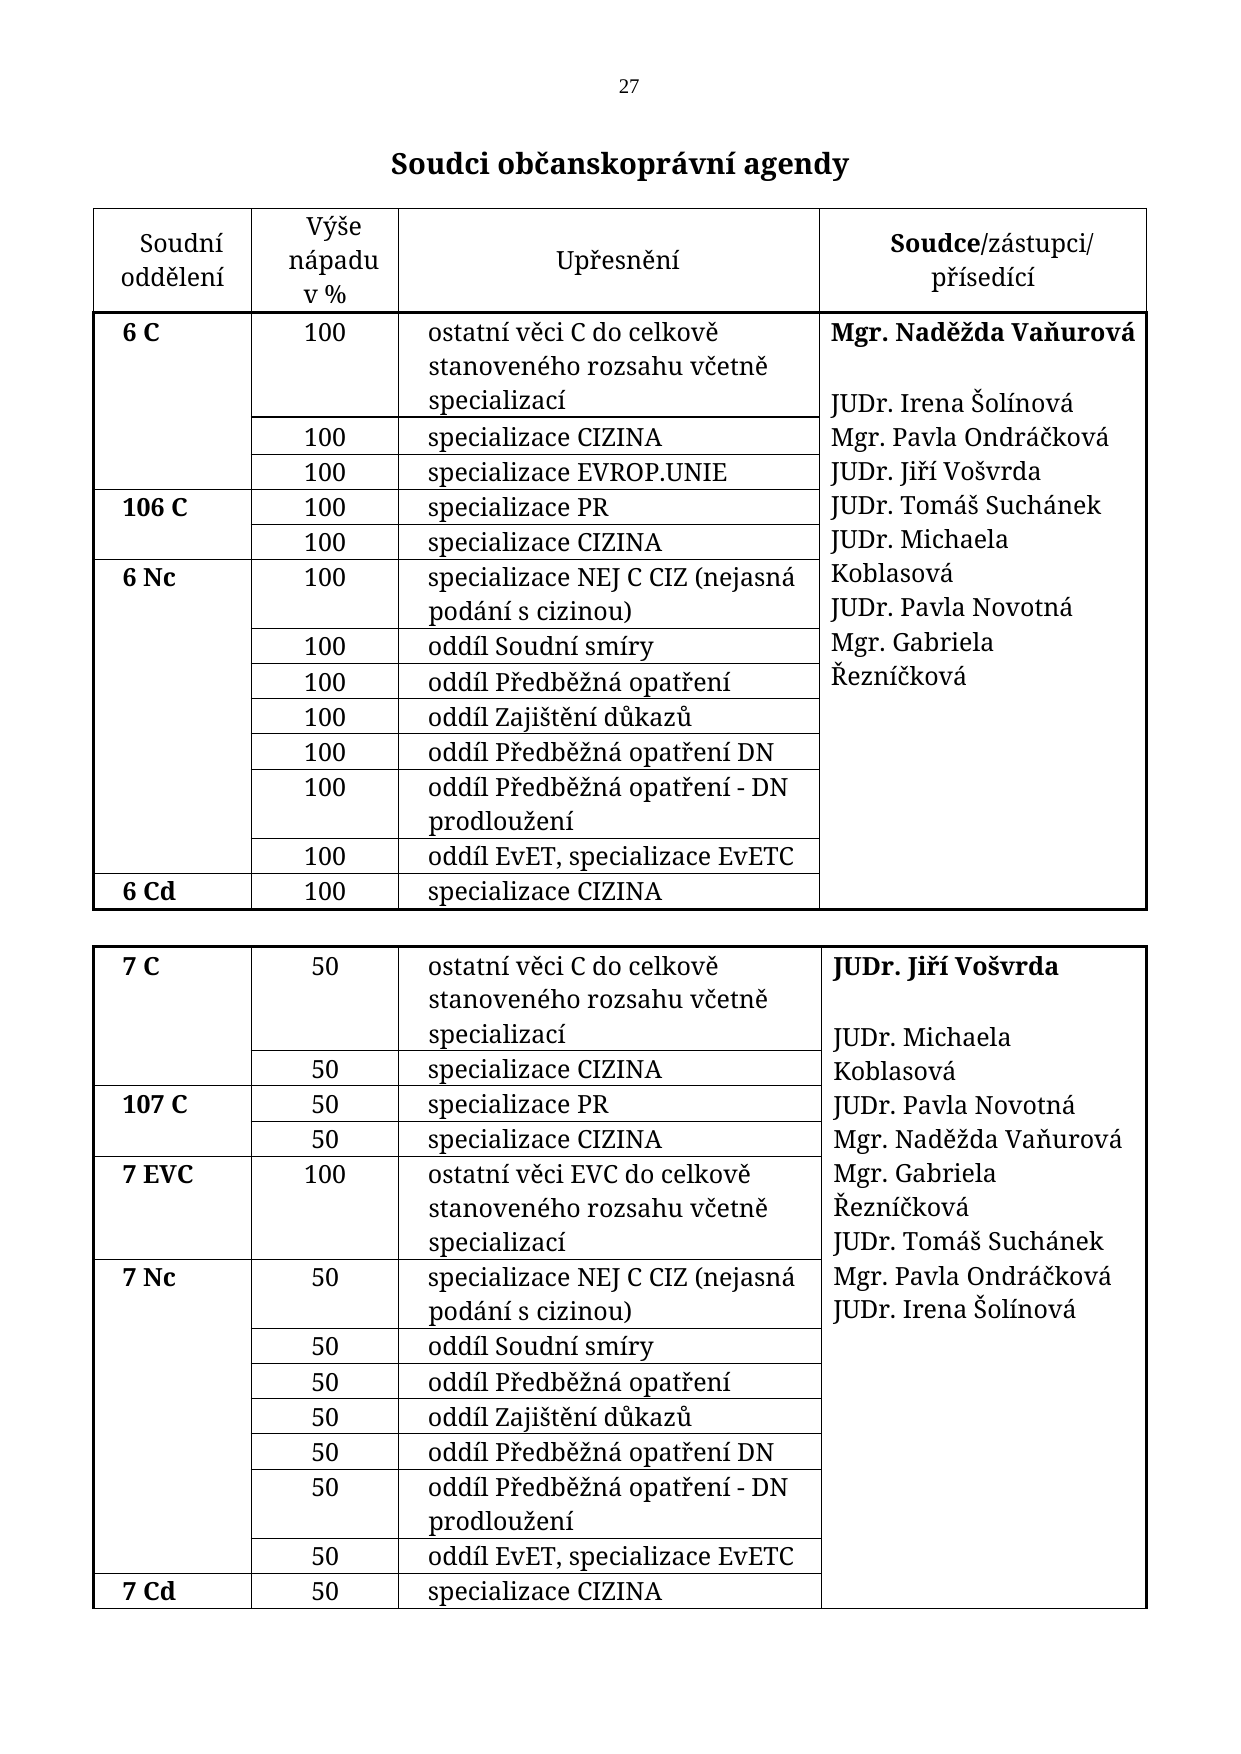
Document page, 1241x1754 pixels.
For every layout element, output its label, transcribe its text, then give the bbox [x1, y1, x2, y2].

table_cell 50 [252, 1364, 398, 1398]
table_cell 100 [252, 734, 398, 768]
table_cell 100 [252, 314, 398, 416]
table_cell 7 EVC [95, 1157, 251, 1259]
table_cell specializace NEJ C CIZ (nejasná podání s cizinou) [399, 1260, 821, 1328]
table_cell specializace CIZINA [399, 525, 819, 559]
table_cell 50 [252, 1260, 398, 1328]
table_cell 50 [252, 1329, 398, 1363]
table_cell specializace EVROP.UNIE [399, 455, 819, 489]
table_cell 100 [252, 874, 398, 908]
table_cell 50 [252, 1122, 398, 1156]
table_cell 107 C [95, 1086, 251, 1156]
table_cell 100 [252, 770, 398, 838]
table_cell oddíl Zajištění důkazů [399, 699, 819, 733]
text Soudci občanskoprávní agendy [148, 143, 1092, 183]
table_cell 6 Cd [95, 874, 251, 908]
table_cell specializace PR [399, 490, 819, 524]
table_cell 100 [252, 455, 398, 489]
table_cell oddíl Zajištění důkazů [399, 1399, 821, 1433]
table_cell 6 C [95, 314, 251, 489]
table_cell specializace CIZINA [399, 1051, 821, 1085]
table_cell oddíl Soudní smíry [399, 629, 819, 663]
table_cell specializace CIZINA [399, 1122, 821, 1156]
table_header 7 C [95, 948, 251, 1085]
table_cell specializace CIZINA [399, 418, 819, 453]
table_header Výše nápadu v % [252, 209, 398, 311]
table_cell specializace CIZINA [399, 874, 819, 908]
table_header JUDr. Jiří Vošvrda JUDr. Michaela Koblasová JUDr. Pavla Novotná Mgr. Naděžda Vaňurová Mgr. Gabriela Řezníčková JUDr. Tomáš Suchánek Mgr. Pavla Ondráčková JUDr. Irena Šolínová [822, 948, 1145, 1608]
table_cell 7 Cd [95, 1574, 251, 1608]
table_cell oddíl Předběžná opatření [399, 664, 819, 698]
table_cell 6 Nc [95, 560, 251, 873]
table_cell 50 [252, 1539, 398, 1573]
table_cell oddíl Předběžná opatření DN [399, 734, 819, 768]
table_cell 50 [252, 1399, 398, 1433]
table_cell Mgr. Naděžda Vaňurová JUDr. Irena Šolínová Mgr. Pavla Ondráčková JUDr. Jiří Vošvrda JUDr. Tomáš Suchánek JUDr. Michaela Koblasová JUDr. Pavla Novotná Mgr. Gabriela Řezníčková [820, 314, 1145, 908]
table_cell specializace CIZINA [399, 1574, 821, 1608]
table_cell 100 [252, 664, 398, 698]
table_header ostatní věci C do celkově stanoveného rozsahu včetně specializací [399, 948, 821, 1050]
table_cell 7 Nc [95, 1260, 251, 1573]
table_cell ostatní věci EVC do celkově stanoveného rozsahu včetně specializací [399, 1157, 821, 1259]
table_cell 50 [252, 1470, 398, 1538]
table_cell 100 [252, 699, 398, 733]
table_cell 100 [252, 418, 398, 453]
table_cell 100 [252, 839, 398, 873]
table_cell 100 [252, 1157, 398, 1259]
table_cell ostatní věci C do celkově stanoveného rozsahu včetně specializací [399, 314, 819, 416]
table_cell oddíl Předběžná opatření - DN prodloužení [399, 770, 819, 838]
table_cell 50 [252, 1434, 398, 1468]
table_cell oddíl Soudní smíry [399, 1329, 821, 1363]
table_cell specializace NEJ C CIZ (nejasná podání s cizinou) [399, 560, 819, 628]
table_cell 100 [252, 525, 398, 559]
table_header Soudní oddělení [94, 209, 251, 311]
table_header Soudce/zástupci/přísedící [820, 209, 1146, 311]
table_cell oddíl Předběžná opatření - DN prodloužení [399, 1470, 821, 1538]
table_cell 106 C [95, 490, 251, 559]
table_cell 100 [252, 629, 398, 663]
table_header Upřesnění [399, 209, 819, 311]
table_header 50 [252, 948, 398, 1050]
table_cell 50 [252, 1051, 398, 1085]
table_cell 100 [252, 490, 398, 524]
table_cell 100 [252, 560, 398, 628]
table_cell oddíl Předběžná opatření [399, 1364, 821, 1398]
table_cell specializace PR [399, 1086, 821, 1121]
table_cell 50 [252, 1086, 398, 1121]
table_cell oddíl EvET, specializace EvETC [399, 1539, 821, 1573]
table_cell oddíl Předběžná opatření DN [399, 1434, 821, 1468]
table_cell oddíl EvET, specializace EvETC [399, 839, 819, 873]
table_cell 50 [252, 1574, 398, 1608]
